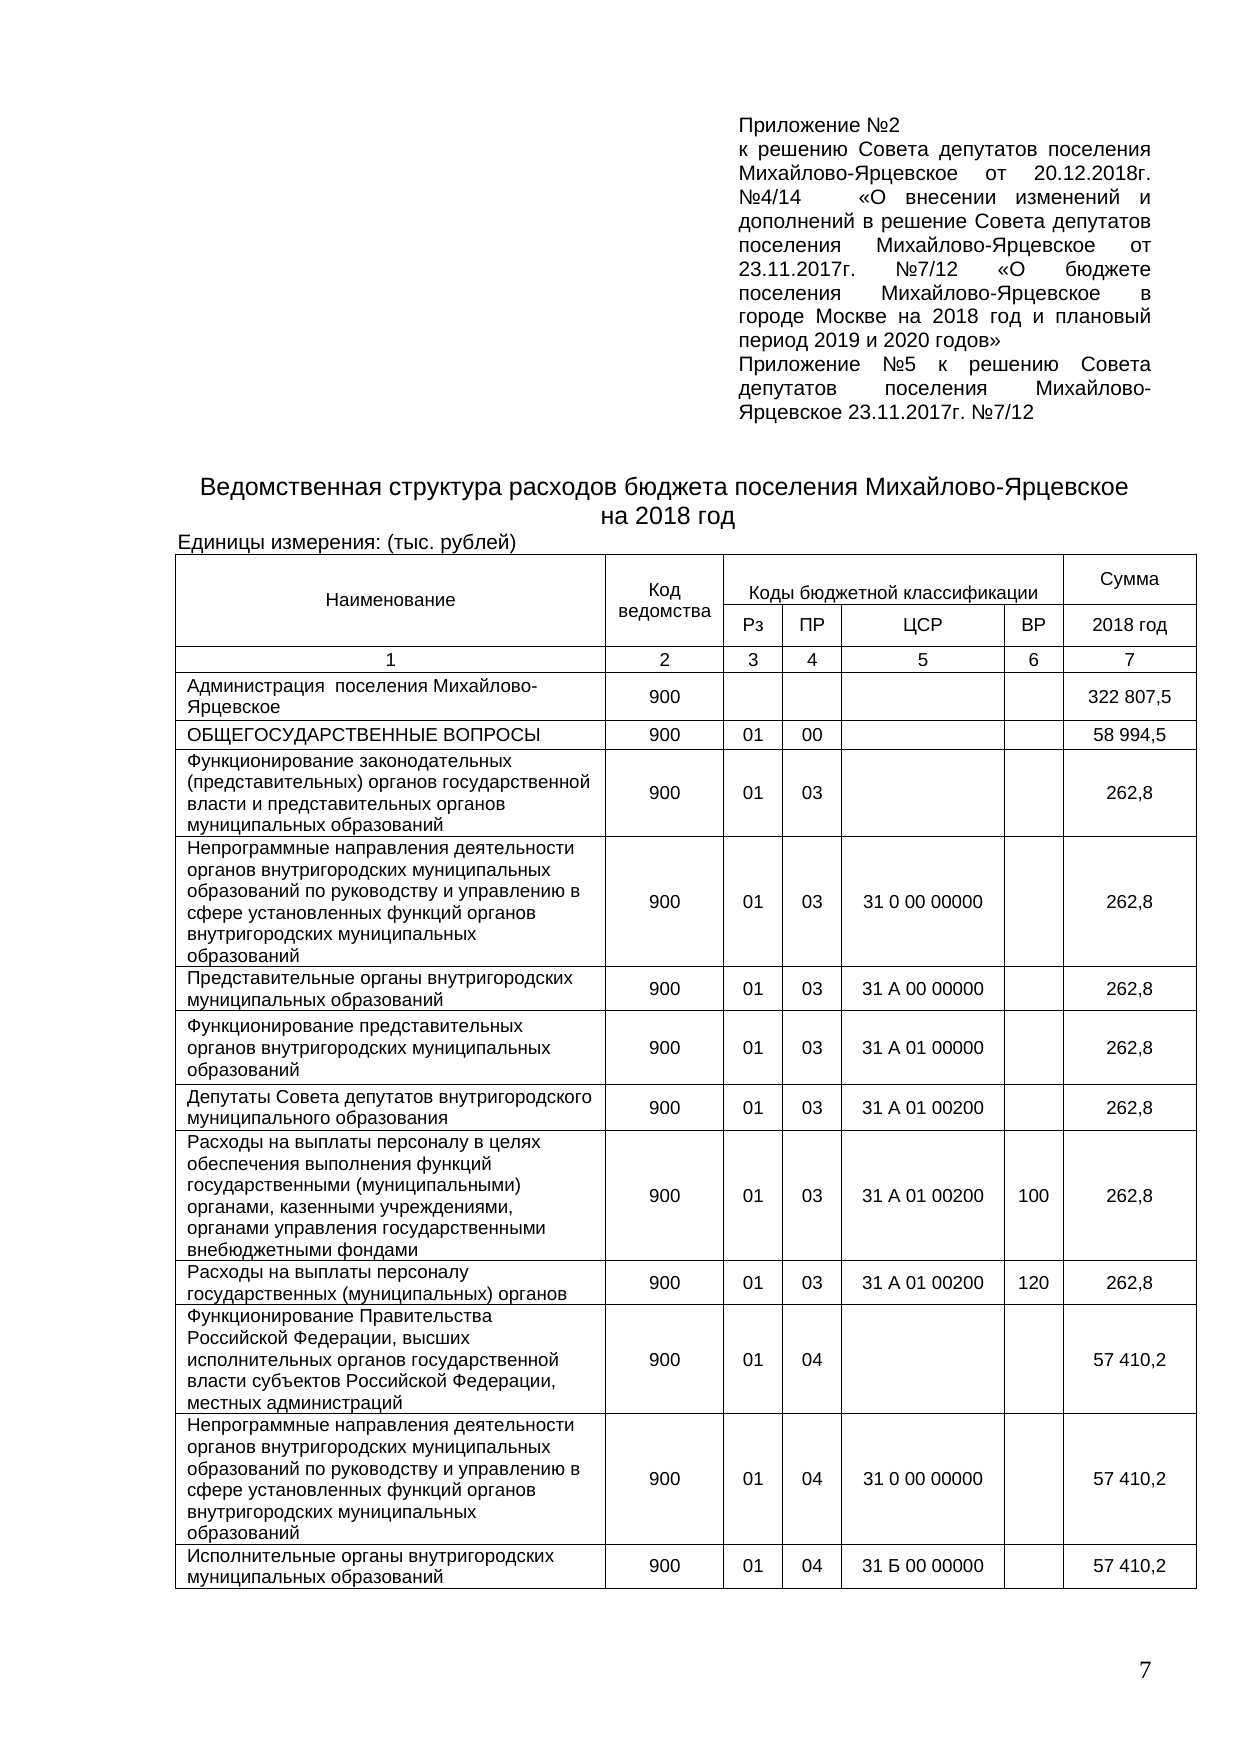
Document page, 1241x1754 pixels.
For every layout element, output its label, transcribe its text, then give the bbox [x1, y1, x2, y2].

table_cell 31 0 00 00000 [842, 1414, 1004, 1543]
table_header Наименование [176, 555, 605, 646]
table_cell [724, 673, 782, 719]
table_cell Расходы на выплаты персоналу государственных (муниципальных) органов [176, 1261, 605, 1304]
table_cell [1005, 1305, 1063, 1413]
table_cell ПР [783, 605, 841, 646]
table_cell 03 [783, 1131, 841, 1260]
table_cell 900 [606, 837, 723, 966]
table_cell 900 [606, 967, 723, 1010]
table_cell 01 [724, 837, 782, 966]
text Единицы измерения: (тыс. рублей) [177, 529, 1152, 553]
table_cell 262,8 [1064, 837, 1196, 966]
table_cell 00 [783, 721, 841, 748]
table_cell 01 [724, 1414, 782, 1543]
table_cell Функционирование законодательных (представительных) органов государственной власти и представительных органов муниципальных образований [176, 750, 605, 836]
table_cell ЦСР [842, 605, 1004, 646]
table_cell 01 [724, 1261, 782, 1304]
table_header Коды бюджетной классификации [724, 555, 1063, 603]
table_cell 31 А 01 00200 [842, 1085, 1004, 1130]
table_cell 01 [724, 967, 782, 1010]
table_cell 5 [842, 647, 1004, 672]
table_cell 262,8 [1064, 1261, 1196, 1304]
table_cell 262,8 [1064, 1131, 1196, 1260]
table_cell [1005, 1545, 1063, 1588]
table_cell 58 994,5 [1064, 721, 1196, 748]
table_cell 31 Б 00 00000 [842, 1545, 1004, 1588]
table_cell 01 [724, 1305, 782, 1413]
table_cell 900 [606, 1011, 723, 1084]
table_cell Исполнительные органы внутригородских муниципальных образований [176, 1545, 605, 1588]
table_cell ОБЩЕГОСУДАРСТВЕННЫЕ ВОПРОСЫ [176, 721, 605, 748]
table_cell 57 410,2 [1064, 1414, 1196, 1543]
table_cell Непрограммные направления деятельности органов внутригородских муниципальных образований по руководству и управлению в сфере установленных функций органов внутригородских муниципальных образований [176, 837, 605, 966]
table_cell 100 [1005, 1131, 1063, 1260]
table_cell [1005, 721, 1063, 748]
table_cell [842, 1305, 1004, 1413]
table_cell ВР [1005, 605, 1063, 646]
table_cell 262,8 [1064, 1011, 1196, 1084]
table_cell Непрограммные направления деятельности органов внутригородских муниципальных образований по руководству и управлению в сфере установленных функций органов внутригородских муниципальных образований [176, 1414, 605, 1543]
table_cell 3 [724, 647, 782, 672]
table_cell 31 А 01 00200 [842, 1261, 1004, 1304]
table_cell 01 [724, 1085, 782, 1130]
table_cell 6 [1005, 647, 1063, 672]
table_cell 2018 год [1064, 605, 1196, 646]
table_cell 31 0 00 00000 [842, 837, 1004, 966]
table_cell Депутаты Совета депутатов внутригородского муниципального образования [176, 1085, 605, 1130]
text на 2018 год [177, 501, 1152, 529]
table_cell Рз [724, 605, 782, 646]
table_cell 900 [606, 721, 723, 748]
table_cell [1005, 967, 1063, 1010]
table_cell 04 [783, 1414, 841, 1543]
table_cell [1005, 1085, 1063, 1130]
table_cell 900 [606, 1414, 723, 1543]
table_cell 01 [724, 1131, 782, 1260]
table_cell Представительные органы внутригородских муниципальных образований [176, 967, 605, 1010]
text к решению Совета депутатов поселения Михайлово-Ярцевское от 20.12.2018г. №4/14 «О внесении изменений и дополнений в решение Совета депутатов поселения Михайлово-Ярцевское от 23.11.2017г. №7/12 «О бюджете поселения Михайлово-Ярцевское в городе Москве на 2018 год и плановый период 2019 и 2020 годов» [738, 137, 1152, 352]
table_cell 900 [606, 1261, 723, 1304]
table_cell 900 [606, 673, 723, 719]
table_cell 57 410,2 [1064, 1545, 1196, 1588]
table_cell [1005, 673, 1063, 719]
table_cell 1 [176, 647, 605, 672]
table_cell 01 [724, 1545, 782, 1588]
table_cell Администрация поселения Михайлово-Ярцевское [176, 673, 605, 719]
table_cell 03 [783, 750, 841, 836]
table_cell 900 [606, 1305, 723, 1413]
table_cell 900 [606, 1131, 723, 1260]
text Ведомственная структура расходов бюджета поселения Михайлово-Ярцевское [177, 472, 1152, 501]
table_cell 03 [783, 1261, 841, 1304]
table_cell [1005, 1414, 1063, 1543]
table_cell 04 [783, 1545, 841, 1588]
table_cell 2 [606, 647, 723, 672]
table_cell [842, 673, 1004, 719]
table_cell 01 [724, 1011, 782, 1084]
table_cell 31 А 00 00000 [842, 967, 1004, 1010]
table_cell [1005, 837, 1063, 966]
table_cell [783, 673, 841, 719]
table_cell 900 [606, 750, 723, 836]
table_cell 262,8 [1064, 750, 1196, 836]
table_cell 4 [783, 647, 841, 672]
table_cell 31 А 01 00200 [842, 1131, 1004, 1260]
table_cell [842, 750, 1004, 836]
table_cell Функционирование представительных органов внутригородских муниципальных образований [176, 1011, 605, 1084]
table_cell 262,8 [1064, 967, 1196, 1010]
table_cell 03 [783, 1085, 841, 1130]
table_cell [1005, 1011, 1063, 1084]
table_cell 03 [783, 1011, 841, 1084]
table_cell 7 [1064, 647, 1196, 672]
table_cell 57 410,2 [1064, 1305, 1196, 1413]
table_cell 01 [724, 721, 782, 748]
table_cell 03 [783, 967, 841, 1010]
table_cell 262,8 [1064, 1085, 1196, 1130]
text Приложение №5 к решению Совета депутатов поселения Михайлово-Ярцевское 23.11.2017г. №7/12 [738, 352, 1152, 424]
table_cell 322 807,5 [1064, 673, 1196, 719]
table_cell 900 [606, 1545, 723, 1588]
table_cell 900 [606, 1085, 723, 1130]
table_cell [842, 721, 1004, 748]
table_cell Функционирование Правительства Российской Федерации, высших исполнительных органов государственной власти субъектов Российской Федерации, местных администраций [176, 1305, 605, 1413]
text Приложение №2 [177, 113, 1152, 137]
table_cell 04 [783, 1305, 841, 1413]
table_header Сумма [1064, 555, 1196, 603]
table_cell 03 [783, 837, 841, 966]
table_cell 31 А 01 00000 [842, 1011, 1004, 1084]
table_cell [1005, 750, 1063, 836]
table_header Код ведомства [606, 555, 723, 646]
table_cell 120 [1005, 1261, 1063, 1304]
table_cell 01 [724, 750, 782, 836]
